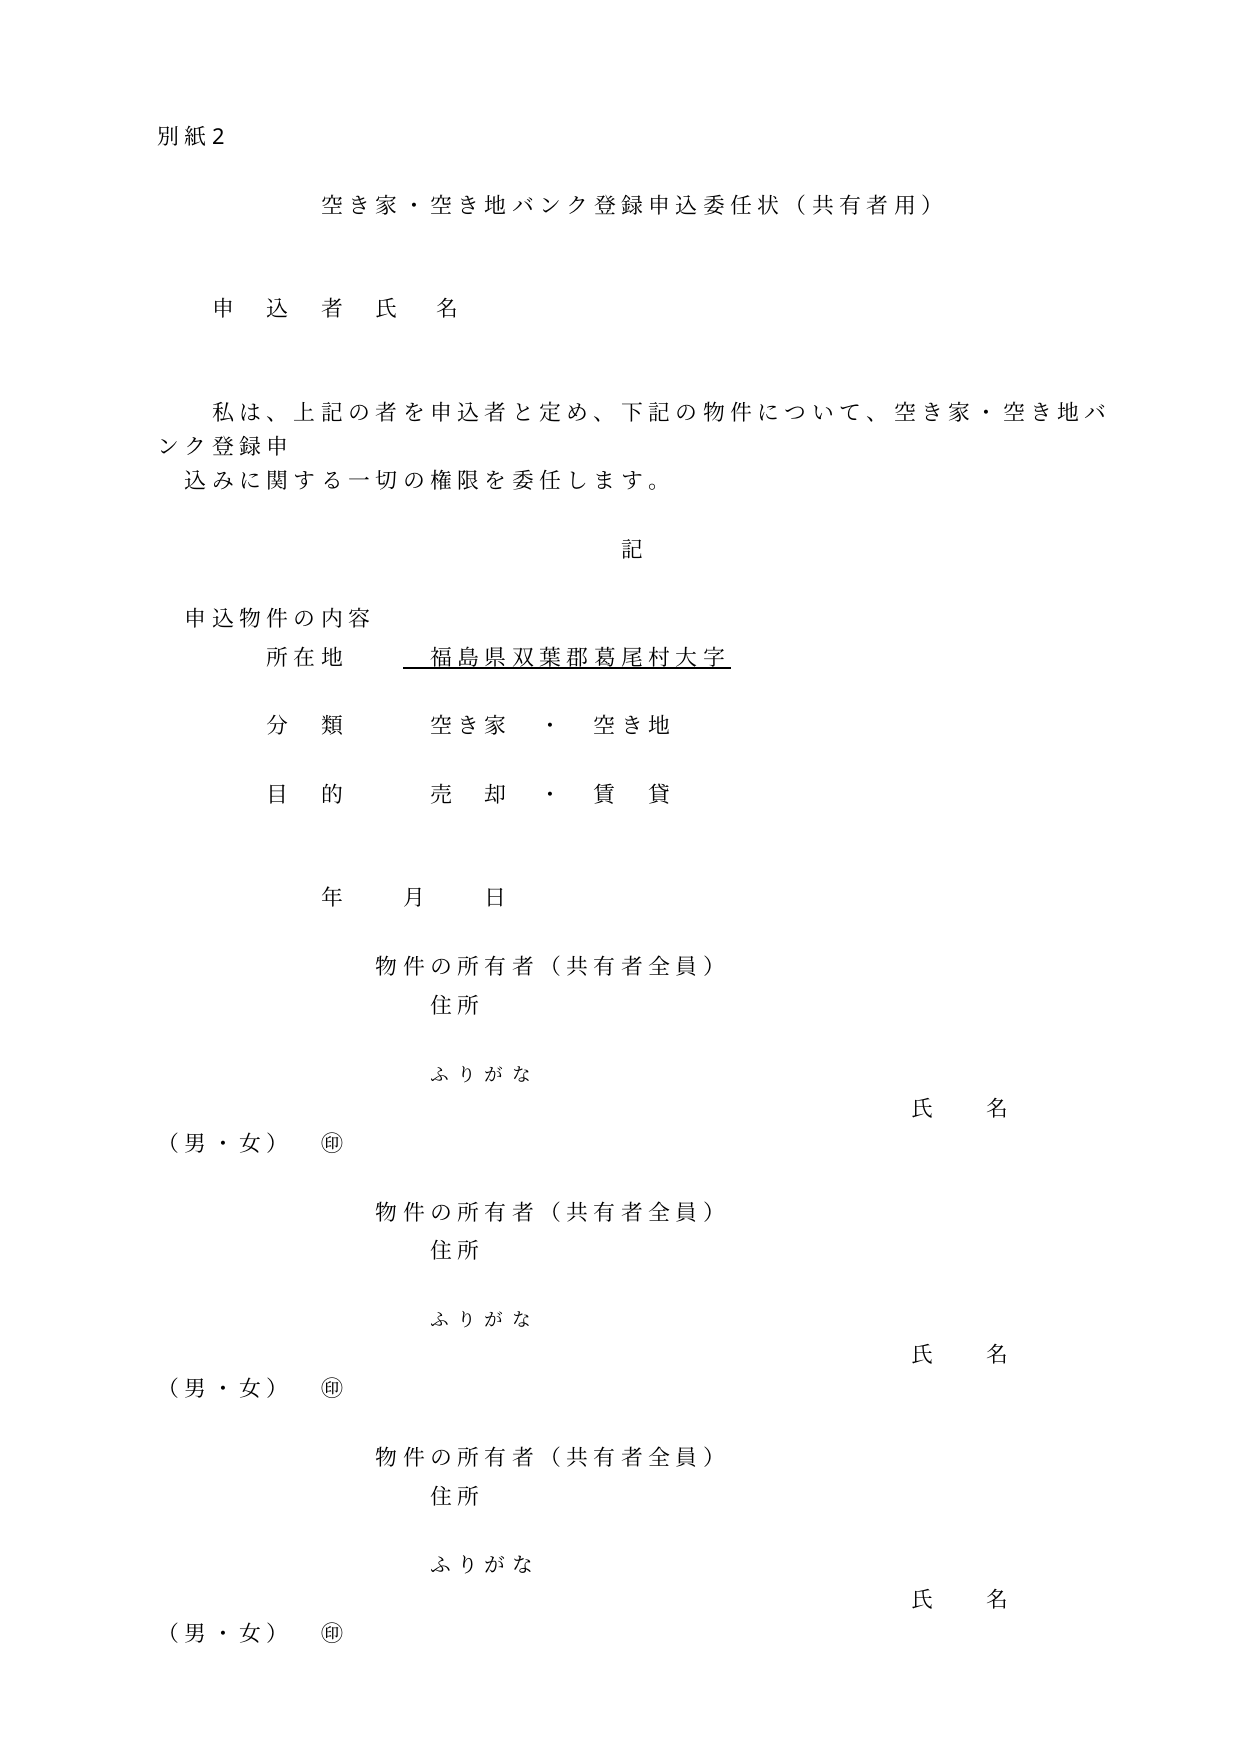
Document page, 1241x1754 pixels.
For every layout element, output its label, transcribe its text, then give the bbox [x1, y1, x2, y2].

text 申込者氏名 [157, 290, 1112, 324]
text 別紙2 [157, 118, 1112, 153]
text 私は、上記の者を申込者と定め、下記の物件について、空き家・空き地バンク登録申 [157, 393, 1112, 462]
text 氏名 （男・女） ㊞ [157, 1090, 1015, 1159]
text 物件の所有者（共有者全員） [157, 1193, 1015, 1228]
text 住所 [157, 1478, 1015, 1512]
text 空き家・空き地バンク登録申込委任状（共有者用） [157, 187, 1112, 221]
text 込みに関する一切の権限を委任します。 [157, 462, 1112, 496]
text 住所 [157, 1232, 1015, 1267]
text 氏名 （男・女） ㊞ [157, 1335, 1015, 1404]
text ふりがな [157, 1056, 1015, 1090]
text 物件の所有者（共有者全員） [157, 948, 1015, 982]
text 物件の所有者（共有者全員） [157, 1438, 1015, 1473]
text 目 的 売 却 ・ 賃 貸 [157, 776, 1015, 810]
text 分 類 空き家 ・ 空き地 [157, 707, 1015, 742]
text 年 月 日 [157, 879, 1015, 913]
text 住所 [157, 987, 1015, 1021]
text ふりがな [157, 1546, 1015, 1581]
text 所在地 福島県双葉郡葛尾村大字 [157, 638, 1015, 673]
text ふりがな [157, 1301, 1015, 1335]
subtitle 記 [157, 531, 1112, 565]
text 氏名 （男・女） ㊞ [157, 1581, 1015, 1649]
text 申込物件の内容 [157, 599, 1015, 634]
